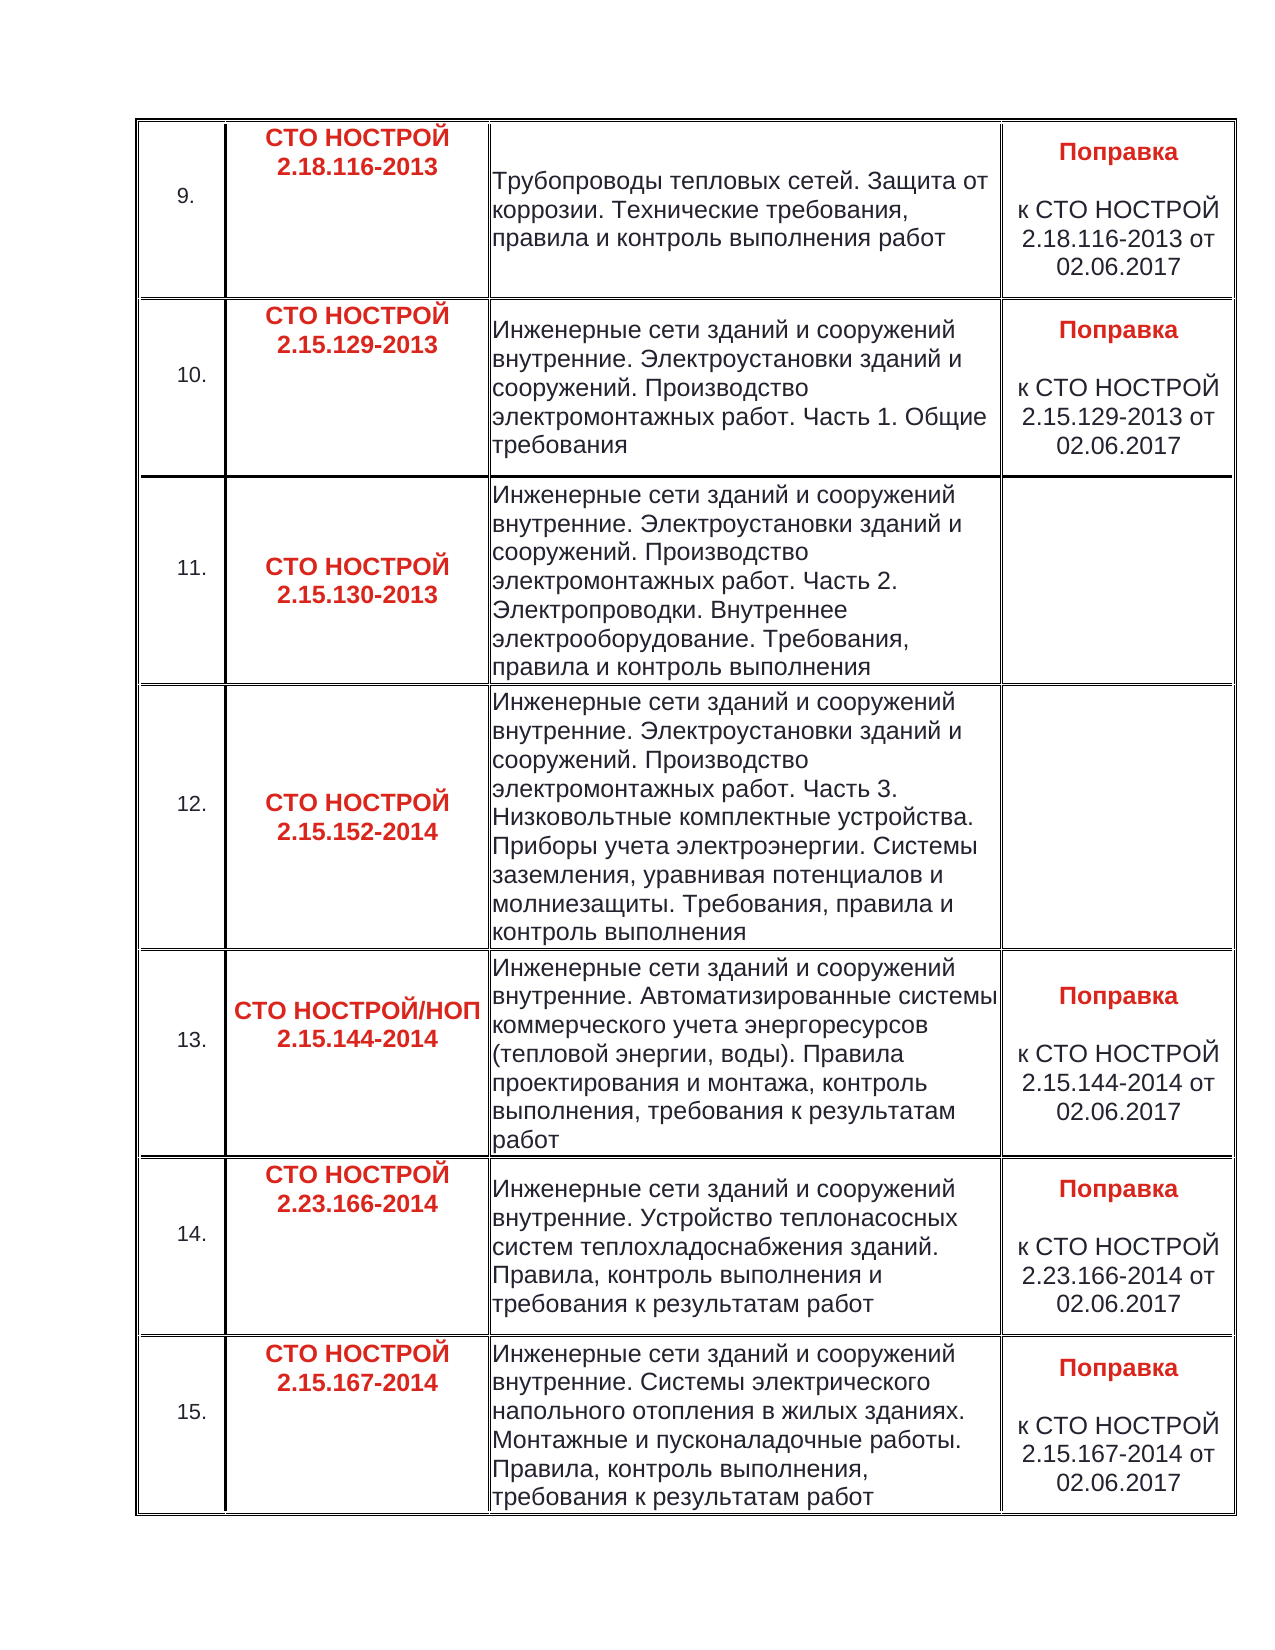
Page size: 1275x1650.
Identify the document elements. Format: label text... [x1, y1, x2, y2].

table_cell Инженерные сети зданий и сооружений внутренние. Электроустановки зданий и сооружений. Производство электромонтажных работ. Часть 2. Электропроводки. Внутреннее электрооборудование. Требования, правила и контроль выполнения [491, 478, 1000, 683]
table_cell Инженерные сети зданий и сооружений внутренние. Устройство теплонасосных систем теплохладоснабжения зданий. Правила, контроль выполнения и требования к результатам работ [491, 1159, 1000, 1334]
table_cell Поправка к СТО НОСТРОЙ 2.18.116-2013 от 02.06.2017 [1002, 122, 1234, 297]
table_cell [139, 1155, 224, 1334]
table_cell СТО НОСТРОЙ 2.23.166-2014 [227, 1159, 488, 1334]
table_cell СТО НОСТРОЙ 2.18.116-2013 [225, 122, 489, 297]
table_cell [137, 948, 225, 1155]
table_cell [139, 475, 224, 683]
table_cell [1003, 475, 1234, 683]
table_cell Инженерные сети зданий и сооружений внутренние. Электроустановки зданий и сооружений. Производство электромонтажных работ. Часть 3. Низковольтные комплектные устройства. Приборы учета электроэнергии. Системы заземления, уравнивая потенциалов и молниезащиты. Требования, правила и контроль выполнения [491, 686, 1000, 948]
table_cell СТО НОСТРОЙ 2.15.129-2013 [227, 300, 488, 475]
table_cell Инженерные сети зданий и сооружений внутренние. Системы электрического напольного отопления в жилых зданиях. Монтажные и пусконаладочные работы. Правила, контроль выполнения, требования к результатам работ [490, 1337, 1002, 1513]
table_cell Поправка к СТО НОСТРОЙ 2.23.166-2014 от 02.06.2017 [1003, 1155, 1234, 1334]
table_cell Поправка к СТО НОСТРОЙ 2.15.167-2014 от 02.06.2017 [1002, 1334, 1235, 1513]
table_cell [137, 683, 225, 948]
table_cell СТО НОСТРОЙ 2.15.167-2014 [225, 1337, 489, 1513]
table_cell [137, 297, 225, 475]
table_cell [1002, 683, 1235, 948]
table_cell СТО НОСТРОЙ/НОП 2.15.144-2014 [227, 951, 488, 1155]
table_cell СТО НОСТРОЙ 2.15.152-2014 [227, 686, 488, 948]
table_cell [137, 1334, 225, 1513]
table_cell [139, 122, 225, 297]
table_cell Инженерные сети зданий и сооружений внутренние. Автоматизированные системы коммерческого учета энергоресурсов (тепловой энергии, воды). Правила проектирования и монтажа, контроль выполнения, требования к результатам работ [491, 951, 1000, 1155]
table_cell Поправка к СТО НОСТРОЙ 2.15.144-2014 от 02.06.2017 [1002, 948, 1235, 1155]
table_cell Трубопроводы тепловых сетей. Защита от коррозии. Технические требования, правила и контроль выполнения работ [490, 122, 1002, 297]
table_cell Инженерные сети зданий и сооружений внутренние. Электроустановки зданий и сооружений. Производство электромонтажных работ. Часть 1. Общие требования [491, 300, 1000, 475]
table_cell Поправка к СТО НОСТРОЙ 2.15.129-2013 от 02.06.2017 [1002, 297, 1235, 475]
table_cell СТО НОСТРОЙ 2.15.130-2013 [227, 478, 488, 683]
